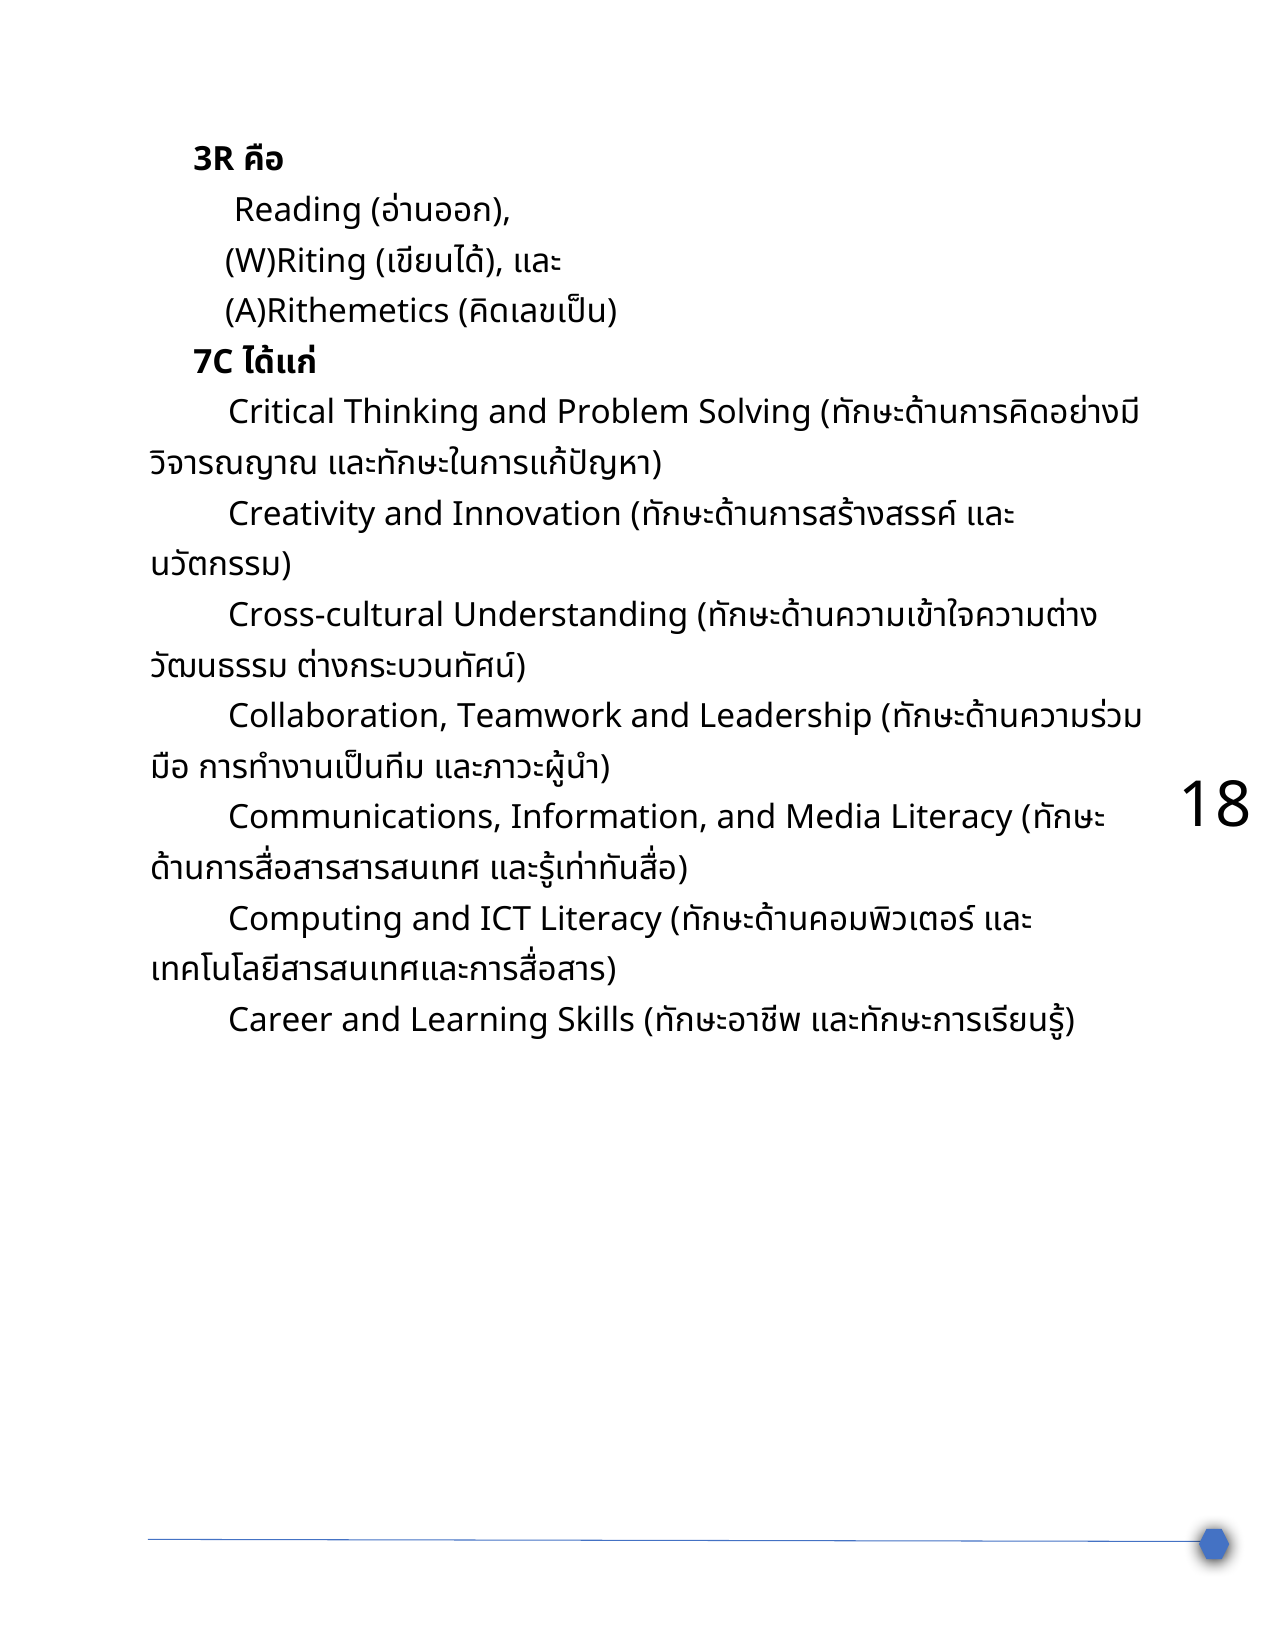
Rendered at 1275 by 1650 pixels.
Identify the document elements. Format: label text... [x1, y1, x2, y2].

subtitle Communications, Information, and Media Literacy (ทักษะด้านการสื่อสารสารสนเทศ และรู้เท่าทันสื่อ) [150, 793, 1155, 894]
subtitle Career and Learning Skills (ทักษะอาชีพ และทักษะการเรียนรู้) [150, 996, 1155, 1046]
subtitle (A)Rithemetics (คิดเลขเป็น) [150, 287, 1155, 338]
subtitle 7C ได้แก่ [150, 338, 1155, 388]
subtitle Reading (อ่านออก), [150, 186, 1155, 236]
subtitle Computing and ICT Literacy (ทักษะด้านคอมพิวเตอร์ และเทคโนโลยีสารสนเทศและการสื่อสาร) [150, 894, 1155, 996]
subtitle 3R คือ [150, 135, 1155, 186]
subtitle Critical Thinking and Problem Solving (ทักษะด้านการคิดอย่างมีวิจารณญาณ และทักษะในการแก้ปัญหา) [150, 388, 1155, 489]
subtitle (W)Riting (เขียนได้), และ [150, 236, 1155, 287]
subtitle Creativity and Innovation (ทักษะด้านการสร้างสรรค์ และนวัตกรรม) [150, 489, 1155, 591]
subtitle Cross-cultural Understanding (ทักษะด้านความเข้าใจความต่างวัฒนธรรม ต่างกระบวนทัศน์) [150, 591, 1155, 692]
subtitle Collaboration, Teamwork and Leadership (ทักษะด้านความร่วมมือ การทำงานเป็นทีม และภาวะผู้นำ) [150, 692, 1155, 793]
